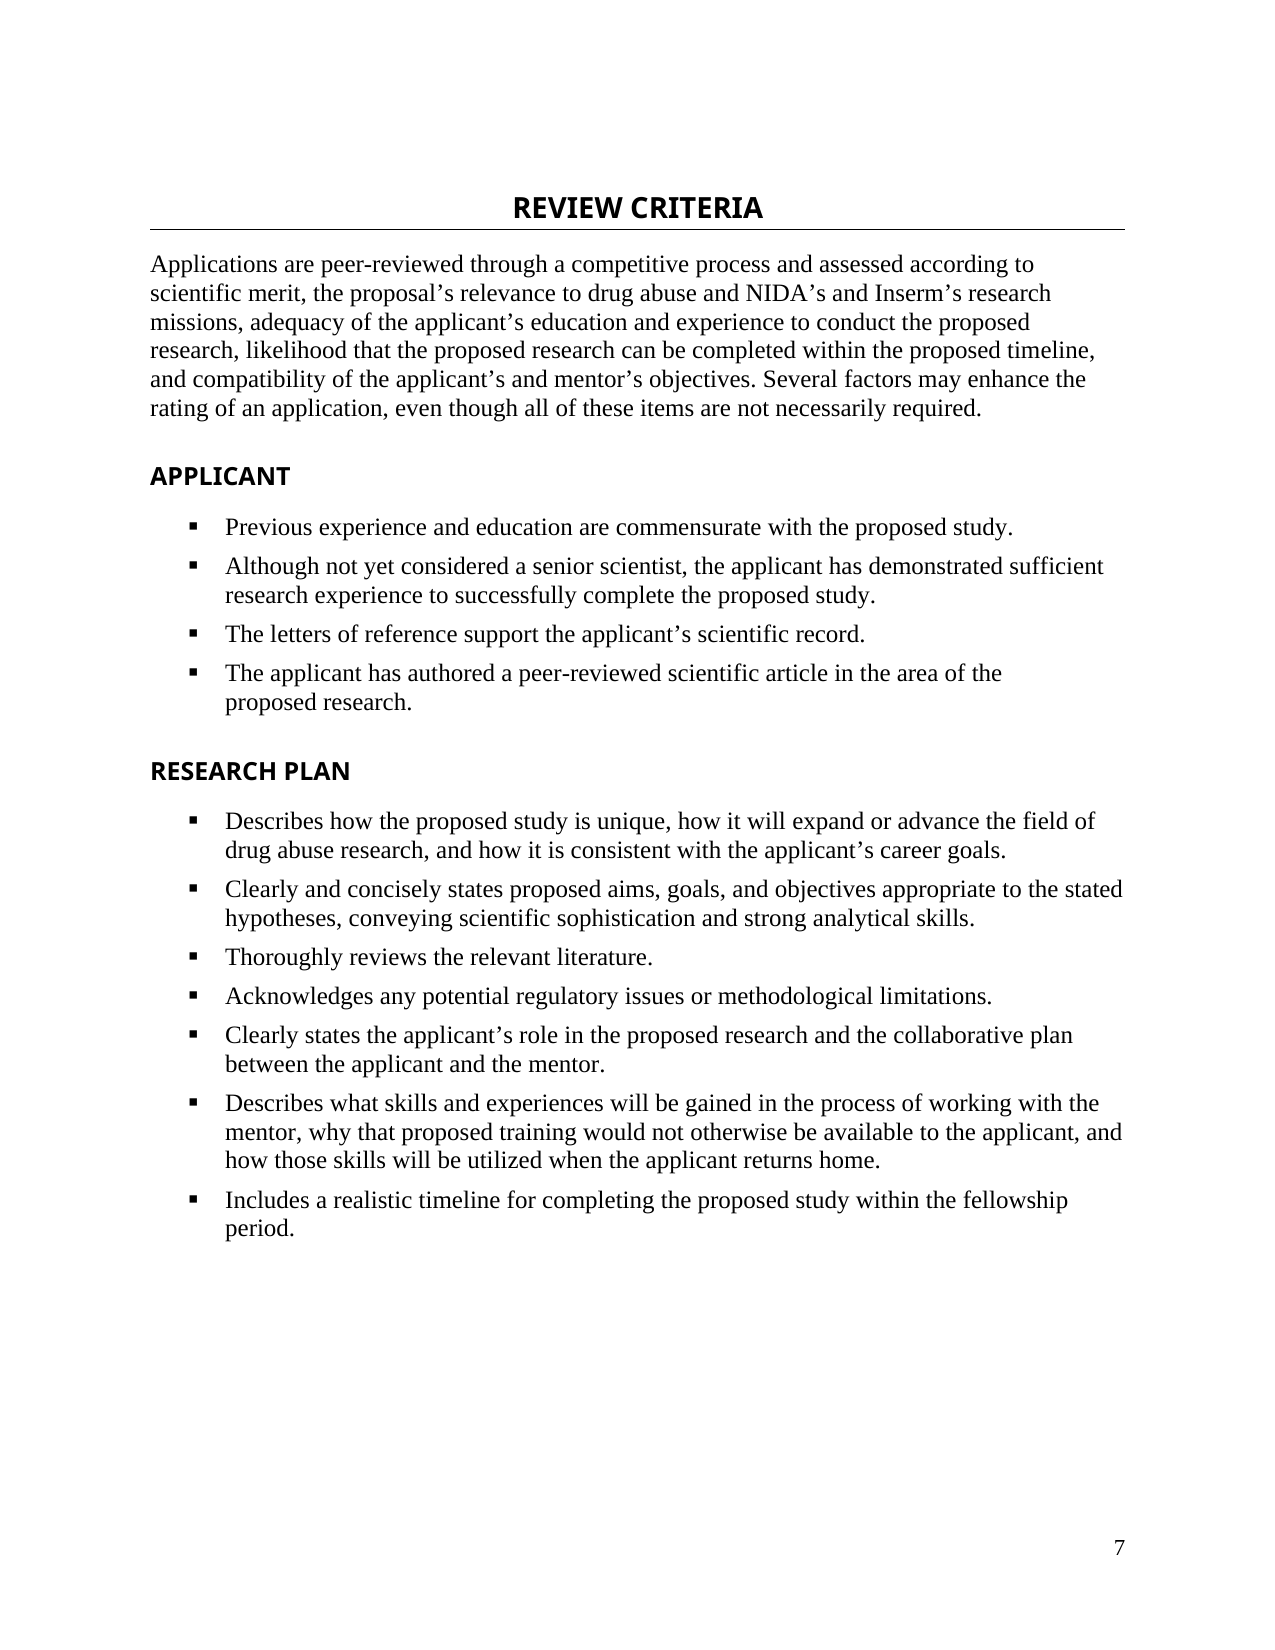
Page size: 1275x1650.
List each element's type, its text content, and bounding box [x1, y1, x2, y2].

subtitle Review Criteria [150, 187, 1125, 229]
subtitle Applicant [150, 459, 1125, 493]
list Clearly states the applicant’s role in the proposed research and the collaborative plan between the applicant and the mentor. [187, 1020, 1125, 1078]
list Thoroughly reviews the relevant literature. [187, 942, 1125, 971]
list The letters of reference support the applicant’s scientific record. [187, 619, 1125, 648]
subtitle Research Plan [150, 753, 1125, 787]
list Acknowledges any potential regulatory issues or methodological limitations. [187, 981, 1125, 1010]
list Previous experience and education are commensurate with the proposed study. [187, 512, 1125, 541]
list Includes a realistic timeline for completing the proposed study within the fellowship period. [187, 1185, 1125, 1242]
list Describes how the proposed study is unique, how it will expand or advance the field of drug abuse research, and how it is consistent with the applicant’s career goals. [187, 806, 1125, 863]
list Although not yet considered a senior scientist, the applicant has demonstrated sufficient research experience to successfully complete the proposed study. [187, 551, 1125, 608]
list Describes what skills and experiences will be gained in the process of working with the mentor, why that proposed training would not otherwise be available to the applicant, and how those skills will be utilized when the applicant returns home. [187, 1088, 1125, 1174]
list The applicant has authored a peer-reviewed scientific article in the area of the proposed research. [187, 658, 1125, 716]
list Clearly and concisely states proposed aims, goals, and objectives appropriate to the stated hypotheses, conveying scientific sophistication and strong analytical skills. [187, 874, 1125, 931]
text Applications are peer-reviewed through a competitive process and assessed according to scientific merit, the proposal’s relevance to drug abuse and NIDA’s and Inserm’s research missions, adequacy of the applicant’s education and experience to conduct the proposed research, likelihood that the proposed research can be completed within the proposed timeline, and compatibility of the applicant’s and mentor’s objectives. Several factors may enhance the rating of an application, even though all of these items are not necessarily required. [150, 249, 1125, 422]
